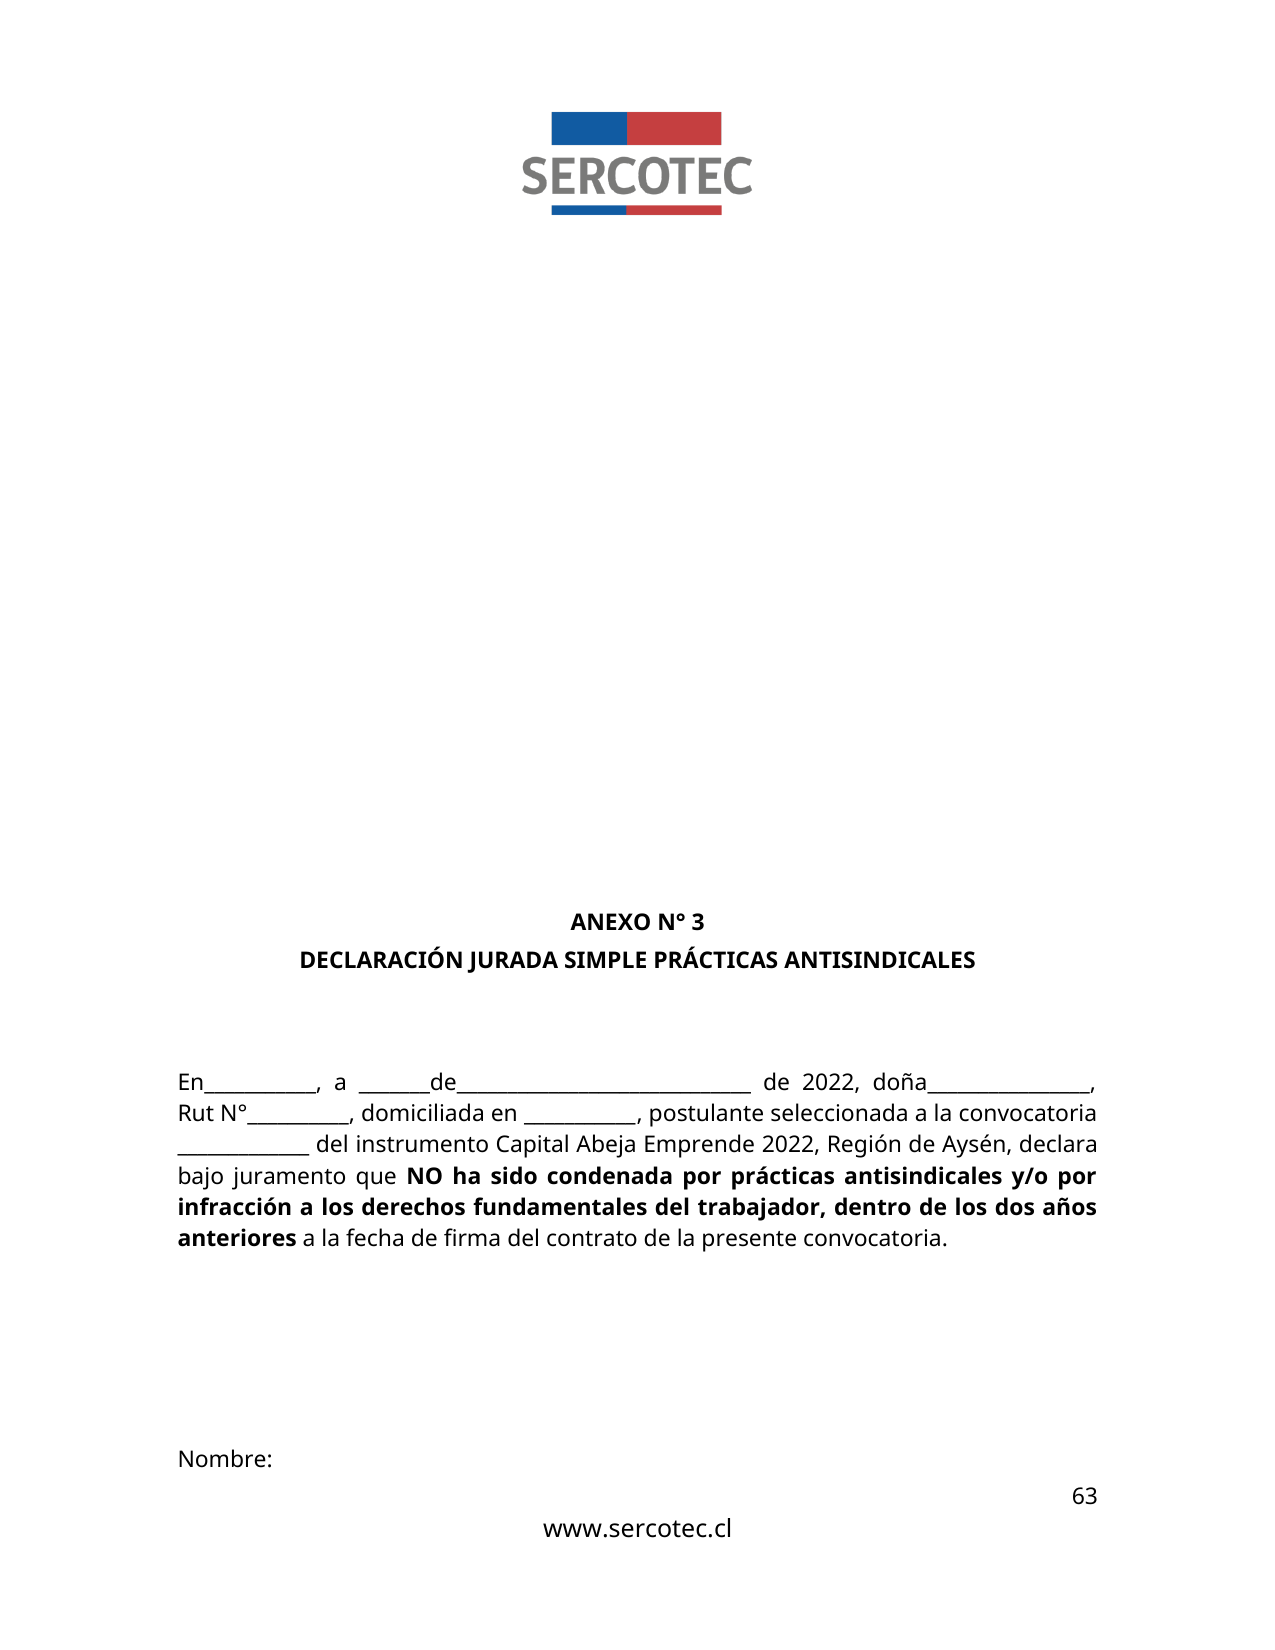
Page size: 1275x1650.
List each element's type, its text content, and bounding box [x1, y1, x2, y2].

picture [512, 105, 763, 225]
subtitle ANEXO N° 3 [177, 906, 1098, 937]
text Nombre: [177, 1443, 1098, 1474]
text DECLARACIÓN JURADA SIMPLE PRÁCTICAS ANTISINDICALES [177, 944, 1098, 975]
text En___________, a _______de_____________________________ de 2022, doña________________, Rut N°__________, domiciliada en ___________, postulante seleccionada a la convocatoria _____________ del instrumento Capital Abeja Emprende 2022, Región de Aysén, declara bajo juramento que NO ha sido condenada por prácticas antisindicales y/o por infracción a los derechos fundamentales del trabajador, dentro de los dos años anteriores a la fecha de firma del contrato de la presente convocatoria. [177, 1066, 1098, 1253]
